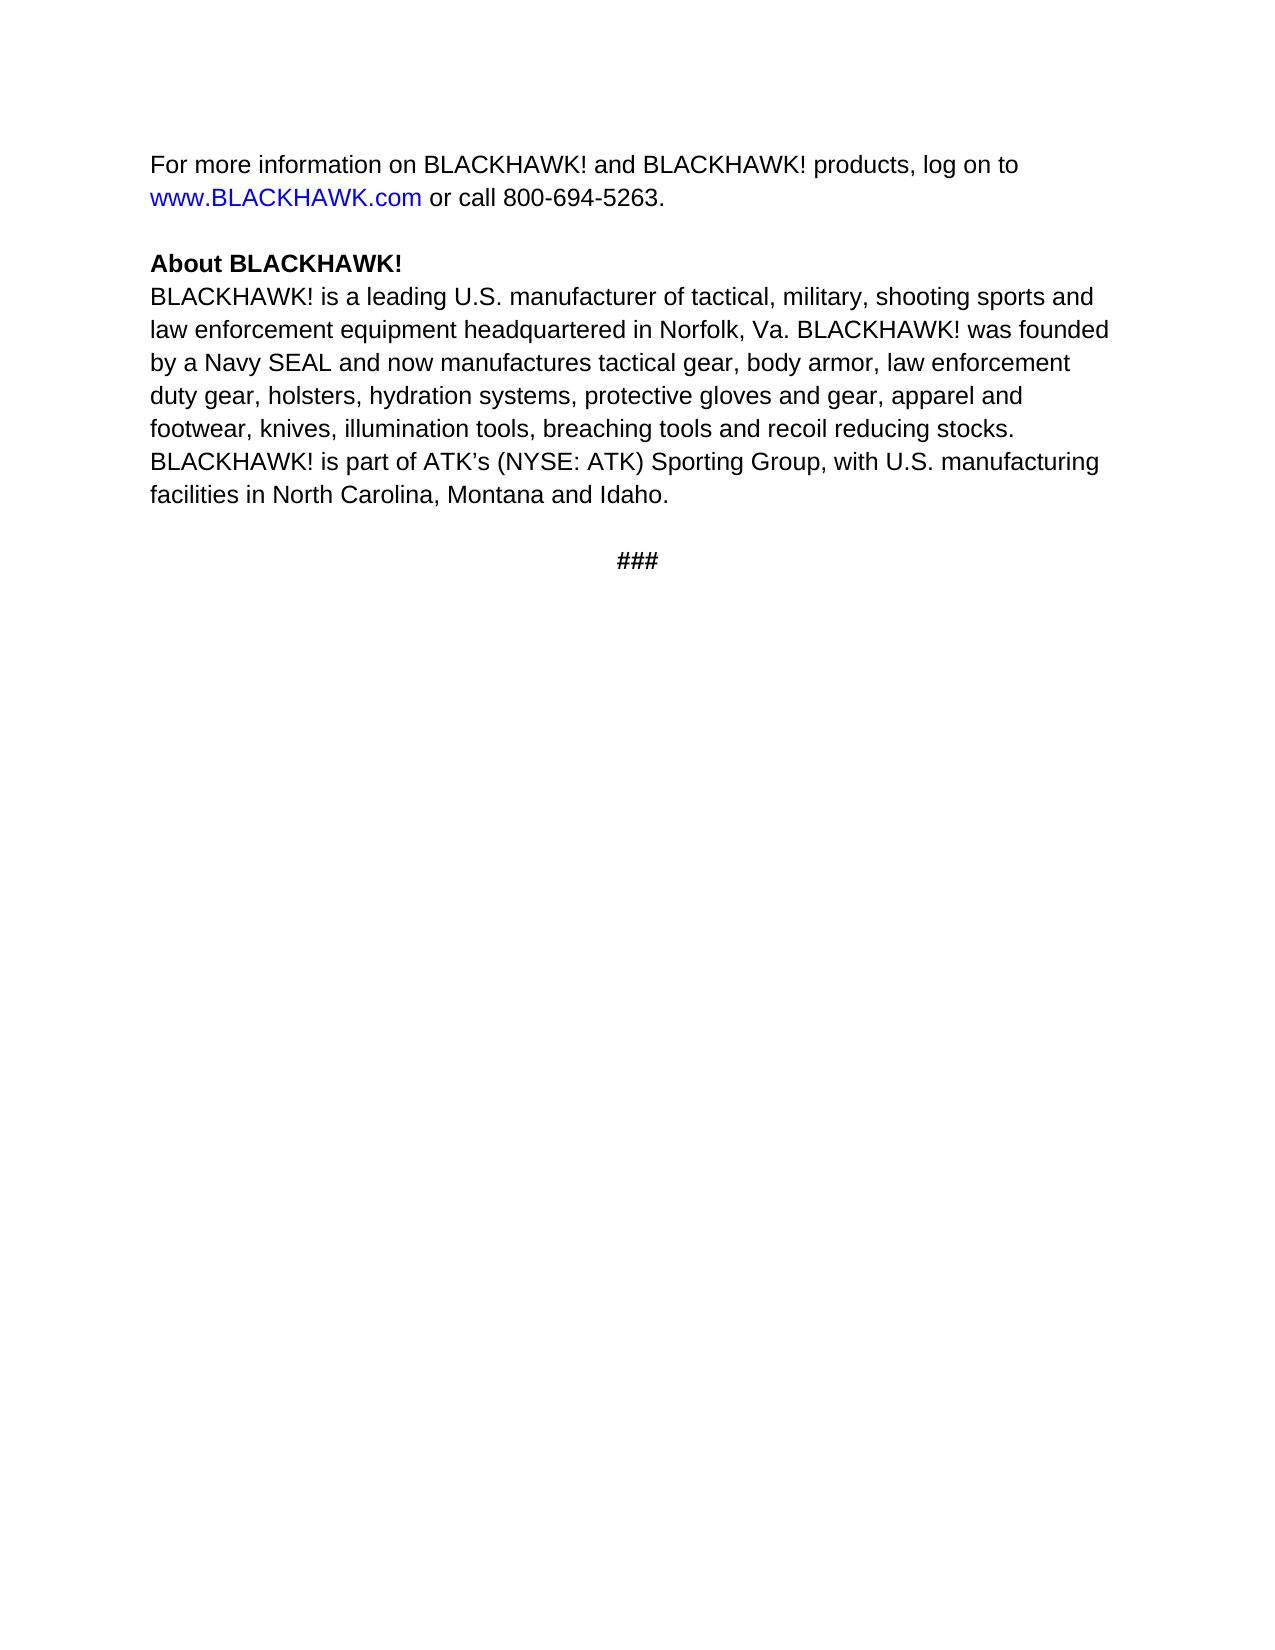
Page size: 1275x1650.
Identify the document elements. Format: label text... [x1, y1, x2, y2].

text ### [150, 546, 1125, 575]
text BLACKHAWK! is a leading U.S. manufacturer of tactical, military, shooting sports and law enforcement equipment headquartered in Norfolk, Va. BLACKHAWK! was founded by a Navy SEAL and now manufactures tactical gear, body armor, law enforcement duty gear, holsters, hydration systems, protective gloves and gear, apparel and footwear, knives, illumination tools, breaching tools and recoil reducing stocks. BLACKHAWK! is part of ATK’s (NYSE: ATK) Sporting Group, with U.S. manufacturing facilities in North Carolina, Montana and Idaho. [150, 282, 1125, 509]
text For more information on BLACKHAWK! and BLACKHAWK! products, log on to www.BLACKHAWK.com or call 800-694-5263. [150, 150, 1125, 212]
text About BLACKHAWK! [150, 249, 1125, 278]
